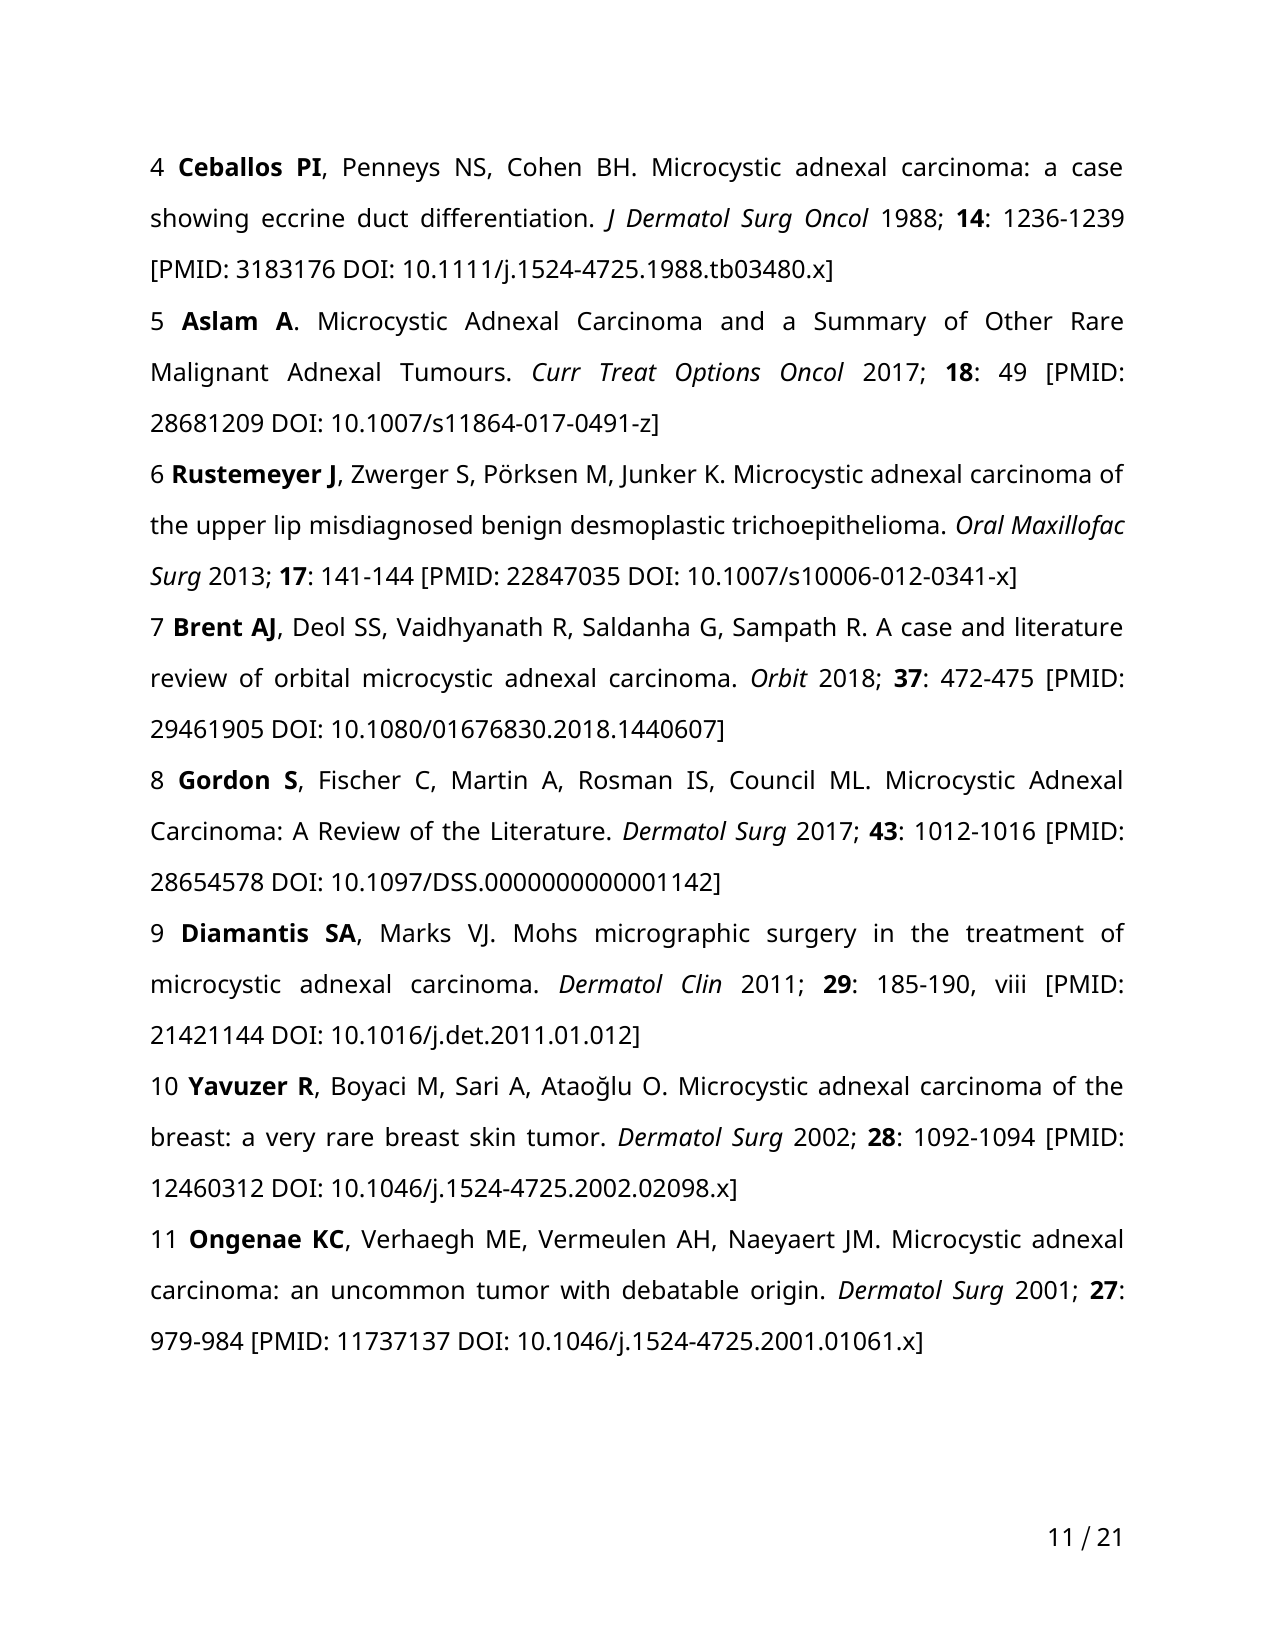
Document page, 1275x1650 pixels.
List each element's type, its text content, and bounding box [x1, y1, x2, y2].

text 4 Ceballos PI, Penneys NS, Cohen BH. Microcystic adnexal carcinoma: a case showing eccrine duct differentiation. J Dermatol Surg Oncol 1988; 14: 1236-1239 [PMID: 3183176 DOI: 10.1111/j.1524-4725.1988.tb03480.x] [150, 150, 1125, 286]
text 9 Diamantis SA, Marks VJ. Mohs micrographic surgery in the treatment of microcystic adnexal carcinoma. Dermatol Clin 2011; 29: 185-190, viii [PMID: 21421144 DOI: 10.1016/j.det.2011.01.012] [150, 916, 1125, 1052]
text 8 Gordon S, Fischer C, Martin A, Rosman IS, Council ML. Microcystic Adnexal Carcinoma: A Review of the Literature. Dermatol Surg 2017; 43: 1012-1016 [PMID: 28654578 DOI: 10.1097/DSS.0000000000001142] [150, 762, 1125, 899]
text 11 Ongenae KC, Verhaegh ME, Vermeulen AH, Naeyaert JM. Microcystic adnexal carcinoma: an uncommon tumor with debatable origin. Dermatol Surg 2001; 27: 979-984 [PMID: 11737137 DOI: 10.1046/j.1524-4725.2001.01061.x] [150, 1222, 1125, 1358]
text 7 Brent AJ, Deol SS, Vaidhyanath R, Saldanha G, Sampath R. A case and literature review of orbital microcystic adnexal carcinoma. Orbit 2018; 37: 472-475 [PMID: 29461905 DOI: 10.1080/01676830.2018.1440607] [150, 609, 1125, 746]
text 6 Rustemeyer J, Zwerger S, Pörksen M, Junker K. Microcystic adnexal carcinoma of the upper lip misdiagnosed benign desmoplastic trichoepithelioma. Oral Maxillofac Surg 2013; 17: 141-144 [PMID: 22847035 DOI: 10.1007/s10006-012-0341-x] [150, 456, 1125, 592]
text 5 Aslam A. Microcystic Adnexal Carcinoma and a Summary of Other Rare Malignant Adnexal Tumours. Curr Treat Options Oncol 2017; 18: 49 [PMID: 28681209 DOI: 10.1007/s11864-017-0491-z] [150, 303, 1125, 439]
text 10 Yavuzer R, Boyaci M, Sari A, Ataoğlu O. Microcystic adnexal carcinoma of the breast: a very rare breast skin tumor. Dermatol Surg 2002; 28: 1092-1094 [PMID: 12460312 DOI: 10.1046/j.1524-4725.2002.02098.x] [150, 1069, 1125, 1205]
